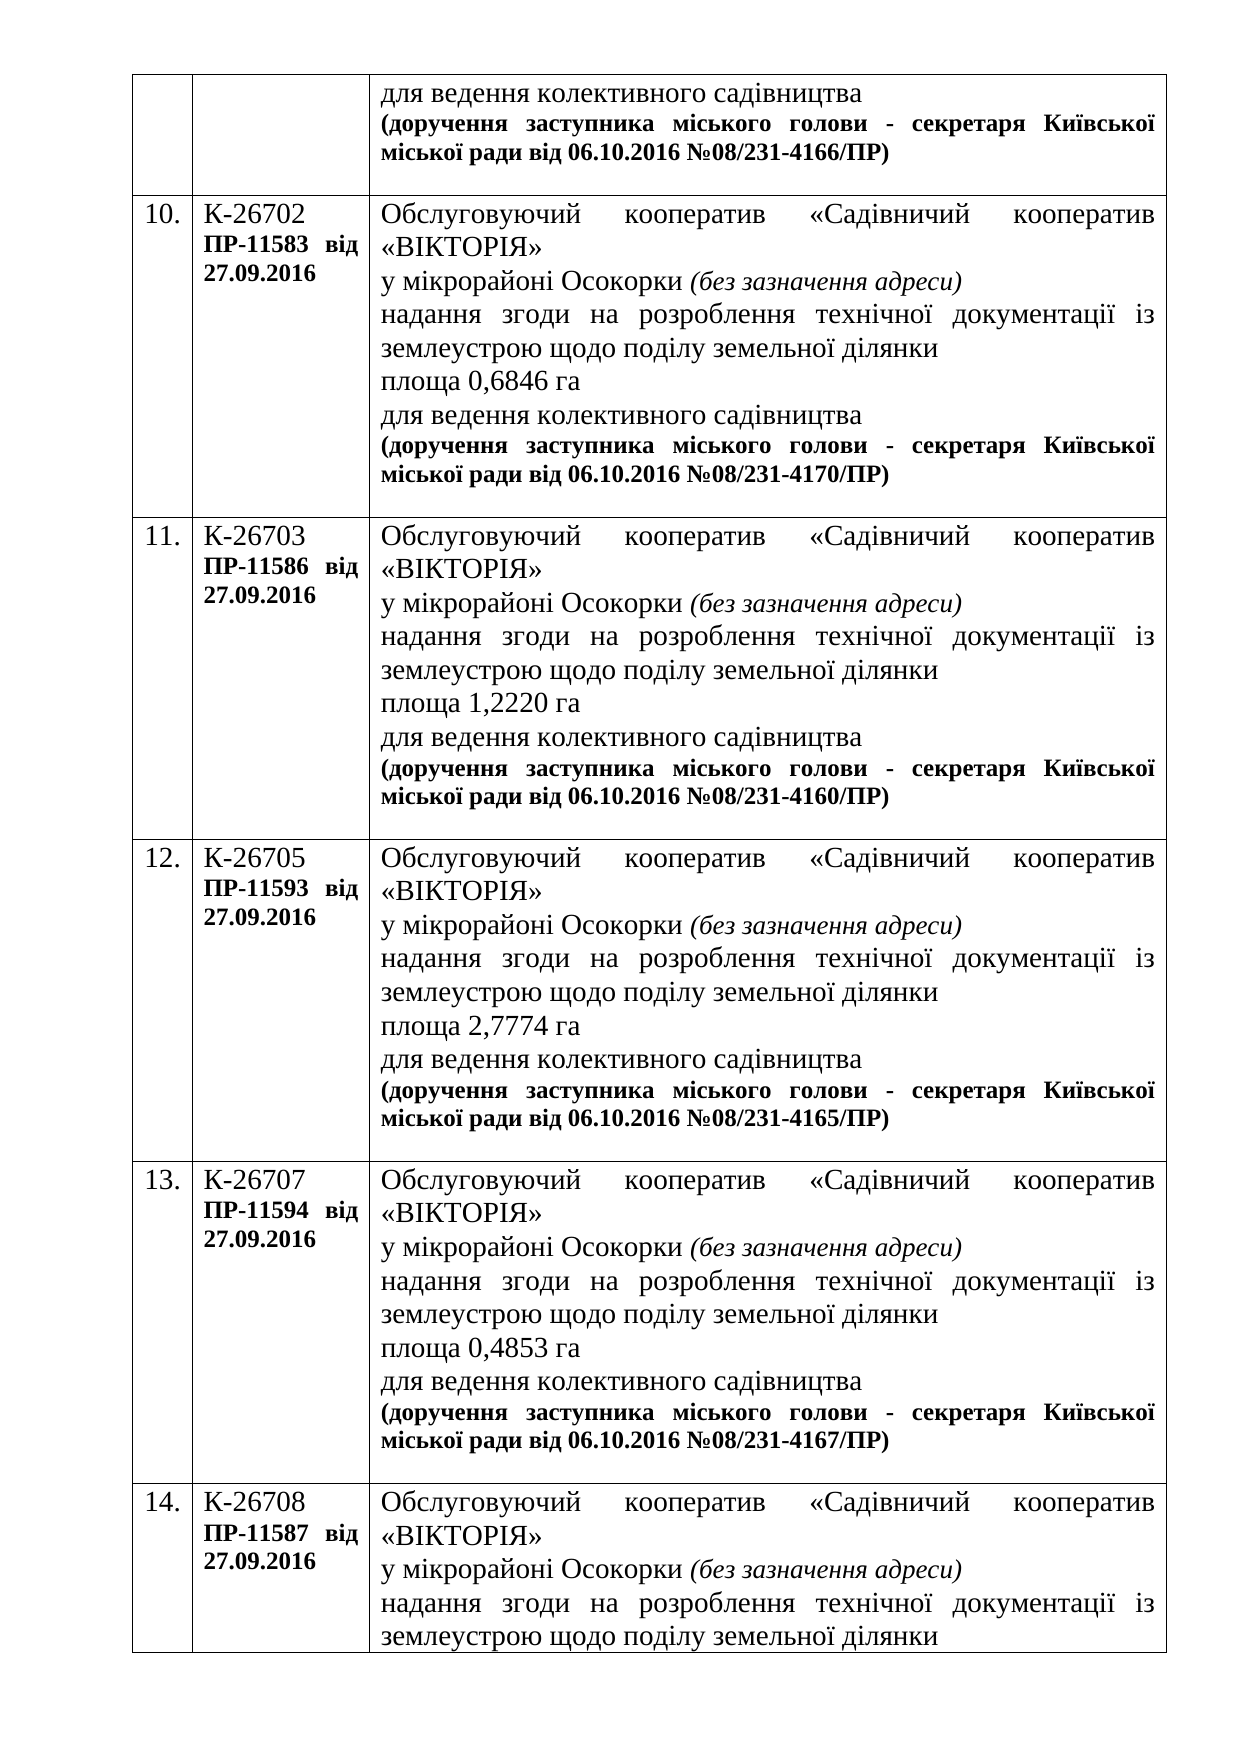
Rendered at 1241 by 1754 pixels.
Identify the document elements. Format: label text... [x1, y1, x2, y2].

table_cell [370, 1484, 1166, 1652]
table_cell К-26707 ПР-11594 від 27.09.2016 [193, 1162, 369, 1483]
table_cell Обслуговуючий кооператив «Садівничий кооператив «ВІКТОРІЯ» у мікрорайоні Осокорки (без зазначення адреси) надання згоди на розроблення технічної документації із землеустрою щодо поділу земельної ділянки площа 2,7774 га для ведення колективного садівництва (доручення заступника міського голови - секретаря Київської міської ради від 06.10.2016 №08/231-4165/ПР) [370, 840, 1166, 1161]
table_cell [133, 840, 192, 1161]
table_cell Обслуговуючий кооператив «Садівничий кооператив «ВІКТОРІЯ» у мікрорайоні Осокорки (без зазначення адреси) надання згоди на розроблення технічної документації із землеустрою щодо поділу земельної ділянки площа 0,4853 га для ведення колективного садівництва (доручення заступника міського голови - секретаря Київської міської ради від 06.10.2016 №08/231-4167/ПР) [370, 1162, 1166, 1483]
table_cell [133, 196, 192, 517]
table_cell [193, 1484, 369, 1652]
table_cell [193, 75, 369, 195]
table_cell [133, 75, 192, 195]
table_cell К-26703 ПР-11586 від 27.09.2016 [193, 518, 369, 839]
table_cell [133, 1484, 192, 1652]
table_cell [133, 1162, 192, 1483]
table_cell К-26702 ПР-11583 від 27.09.2016 [193, 196, 369, 517]
table_cell Обслуговуючий кооператив «Садівничий кооператив «ВІКТОРІЯ» у мікрорайоні Осокорки (без зазначення адреси) надання згоди на розроблення технічної документації із землеустрою щодо поділу земельної ділянки площа 1,2220 га для ведення колективного садівництва (доручення заступника міського голови - секретаря Київської міської ради від 06.10.2016 №08/231-4160/ПР) [370, 518, 1166, 839]
table_cell К-26705 ПР-11593 від 27.09.2016 [193, 840, 369, 1161]
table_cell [370, 75, 1166, 195]
table_cell [133, 518, 192, 839]
table_cell Обслуговуючий кооператив «Садівничий кооператив «ВІКТОРІЯ» у мікрорайоні Осокорки (без зазначення адреси) надання згоди на розроблення технічної документації із землеустрою щодо поділу земельної ділянки площа 0,6846 га для ведення колективного садівництва (доручення заступника міського голови - секретаря Київської міської ради від 06.10.2016 №08/231-4170/ПР) [370, 196, 1166, 517]
